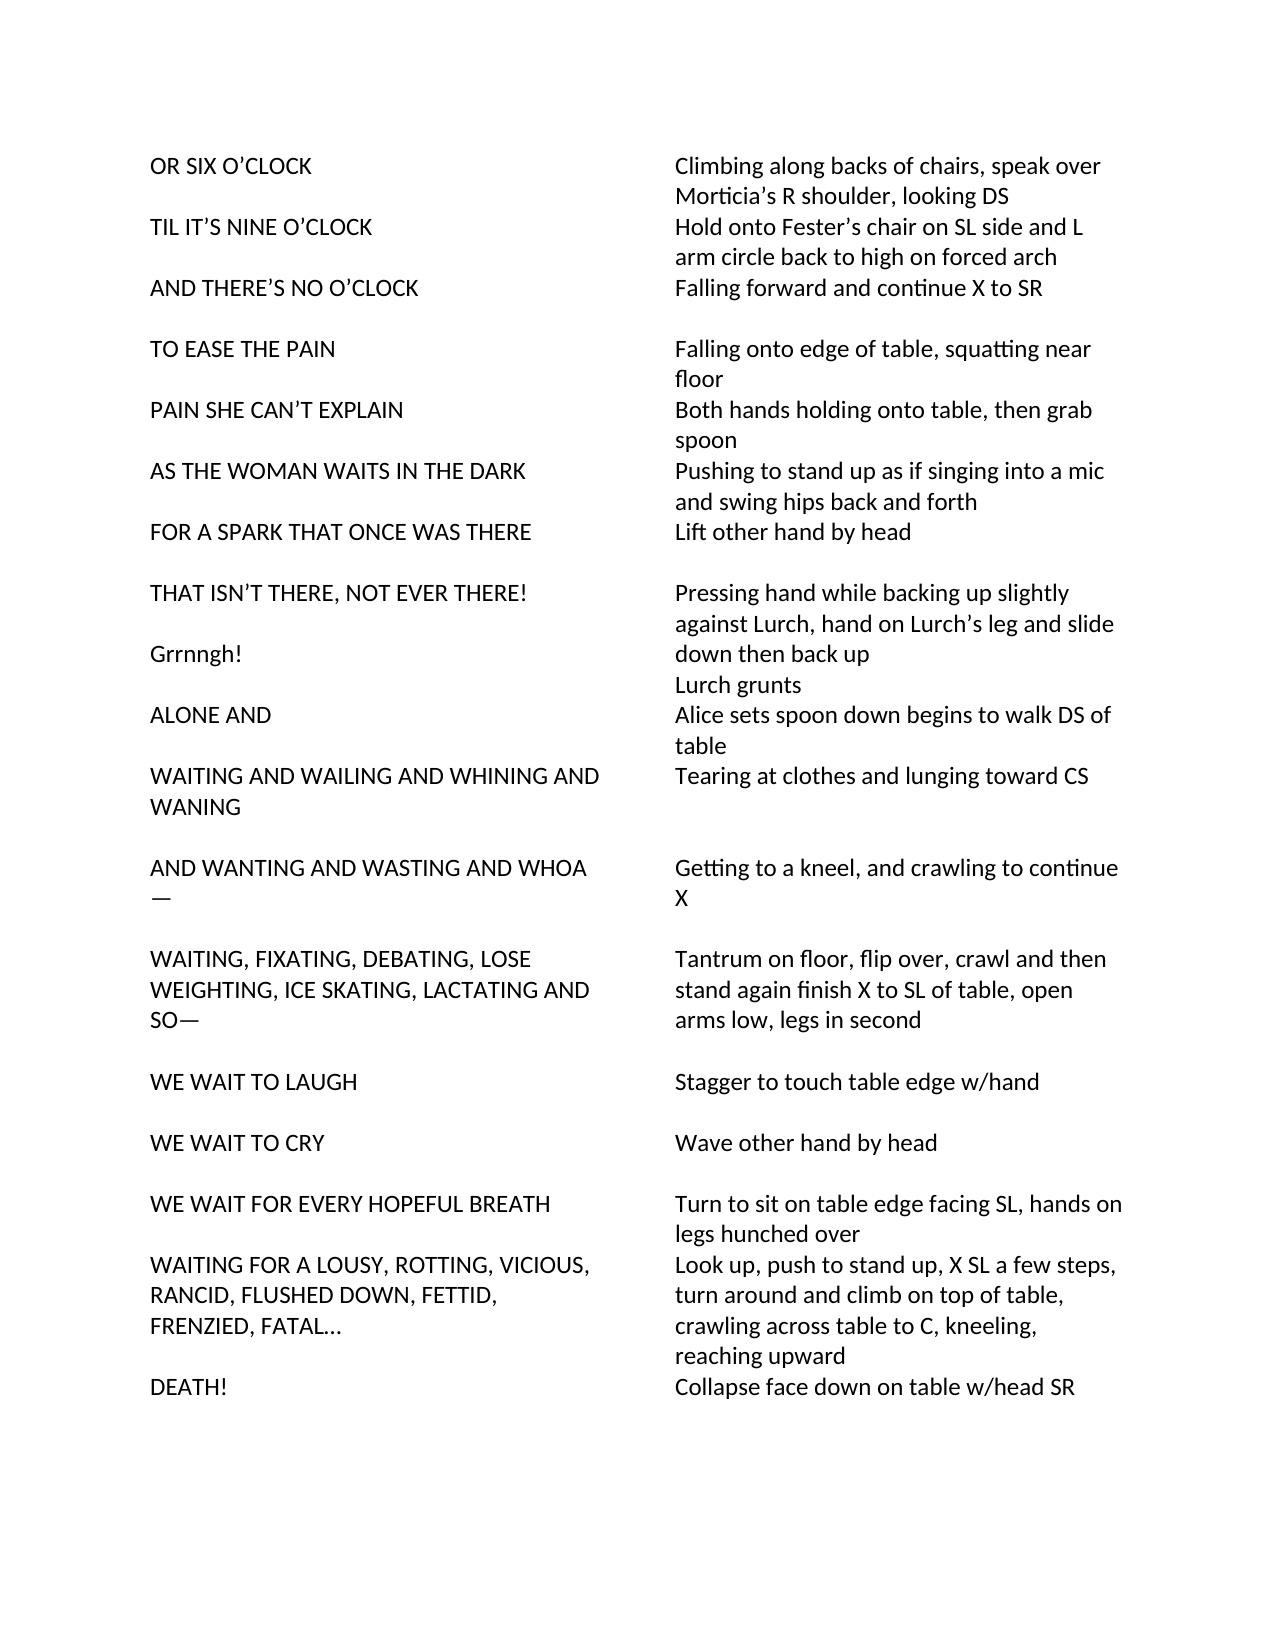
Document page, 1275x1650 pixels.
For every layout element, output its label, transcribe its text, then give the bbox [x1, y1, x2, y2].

text Tearing at clothes and lunging toward CS [675, 760, 1125, 791]
text AND WANTING AND WASTING AND WHOA— [150, 852, 600, 913]
text Pushing to stand up as if singing into a mic and swing hips back and forth [675, 455, 1125, 516]
text TIL IT’S NINE O’CLOCK [150, 211, 600, 242]
text Grrnngh! [150, 638, 600, 669]
text Lurch grunts [675, 669, 1125, 699]
text TO EASE THE PAIN [150, 333, 600, 364]
text OR SIX O’CLOCK [150, 150, 600, 181]
text Alice sets spoon down begins to walk DS of table [675, 699, 1125, 760]
text WE WAIT TO LAUGH [150, 1066, 600, 1096]
text Tantrum on floor, flip over, crawl and then stand again finish X to SL of table, open arms low, legs in second [675, 943, 1125, 1035]
text WE WAIT TO CRY [150, 1127, 600, 1157]
text WAITING FOR A LOUSY, ROTTING, VICIOUS, RANCID, FLUSHED DOWN, FETTID, FRENZIED, FATAL… [150, 1249, 600, 1340]
text DEATH! [150, 1371, 600, 1401]
text Hold onto Fester’s chair on SL side and L arm circle back to high on forced arch [675, 211, 1125, 272]
text Getting to a kneel, and crawling to continue X [675, 852, 1125, 913]
text AS THE WOMAN WAITS IN THE DARK [150, 455, 600, 486]
text Look up, push to stand up, X SL a few steps, turn around and climb on top of table, crawling across table to C, kneeling, reaching upward [675, 1249, 1125, 1371]
text Falling onto edge of table, squatting near floor [675, 333, 1125, 394]
text WE WAIT FOR EVERY HOPEFUL BREATH [150, 1188, 600, 1218]
text AND THERE’S NO O’CLOCK [150, 272, 600, 303]
text THAT ISN’T THERE, NOT EVER THERE! [150, 577, 600, 608]
text PAIN SHE CAN’T EXPLAIN [150, 394, 600, 425]
text Collapse face down on table w/head SR [675, 1371, 1125, 1401]
text WAITING, FIXATING, DEBATING, LOSE WEIGHTING, ICE SKATING, LACTATING AND SO— [150, 943, 600, 1035]
text ALONE AND [150, 699, 600, 730]
text FOR A SPARK THAT ONCE WAS THERE [150, 516, 600, 547]
text Climbing along backs of chairs, speak over Morticia’s R shoulder, looking DS [675, 150, 1125, 211]
text Turn to sit on table edge facing SL, hands on legs hunched over [675, 1188, 1125, 1249]
text Pressing hand while backing up slightly against Lurch, hand on Lurch’s leg and slide down then back up [675, 577, 1125, 669]
text Wave other hand by head [675, 1127, 1125, 1157]
text WAITING AND WAILING AND WHINING AND WANING [150, 760, 600, 821]
text Falling forward and continue X to SR [675, 272, 1125, 303]
text Stagger to touch table edge w/hand [675, 1066, 1125, 1096]
text Both hands holding onto table, then grab spoon [675, 394, 1125, 455]
text Lift other hand by head [675, 516, 1125, 547]
